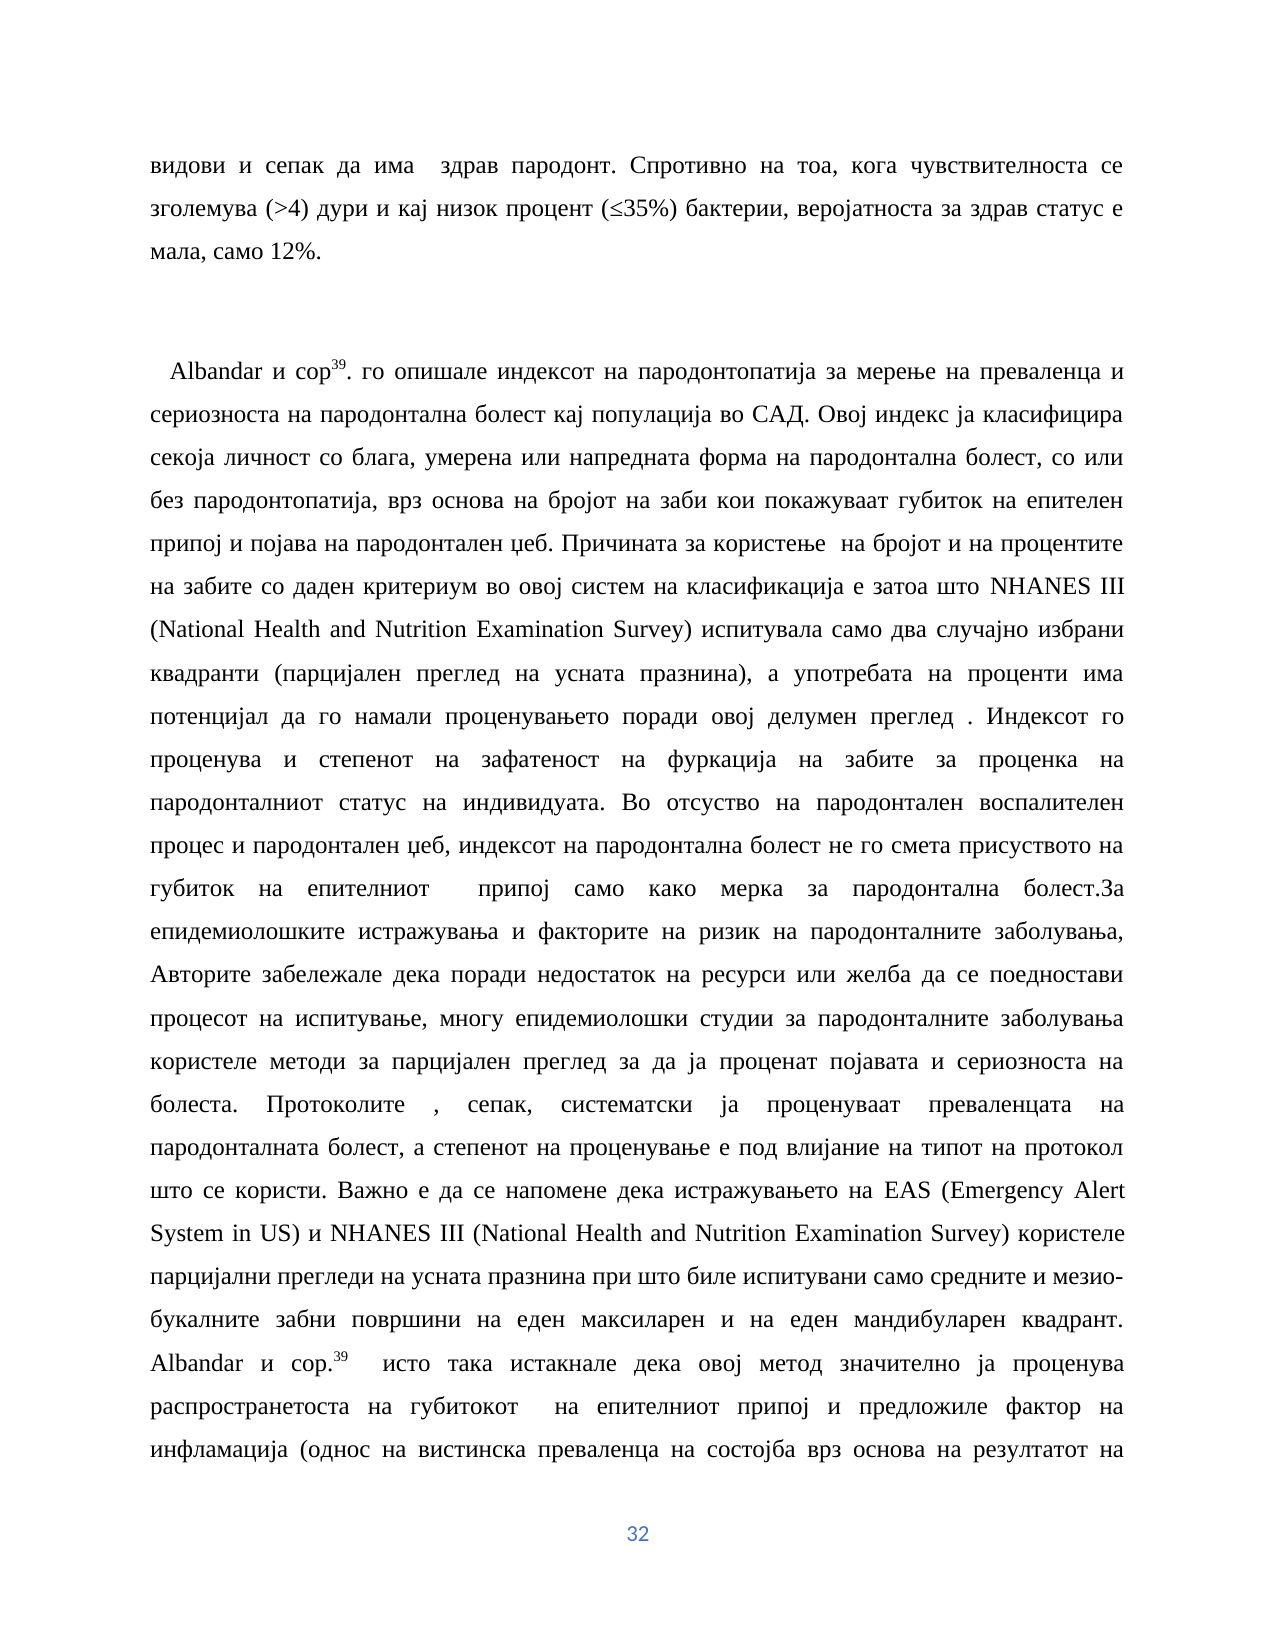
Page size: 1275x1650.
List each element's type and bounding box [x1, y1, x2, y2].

text [150, 356, 1125, 1463]
text [150, 150, 1125, 265]
